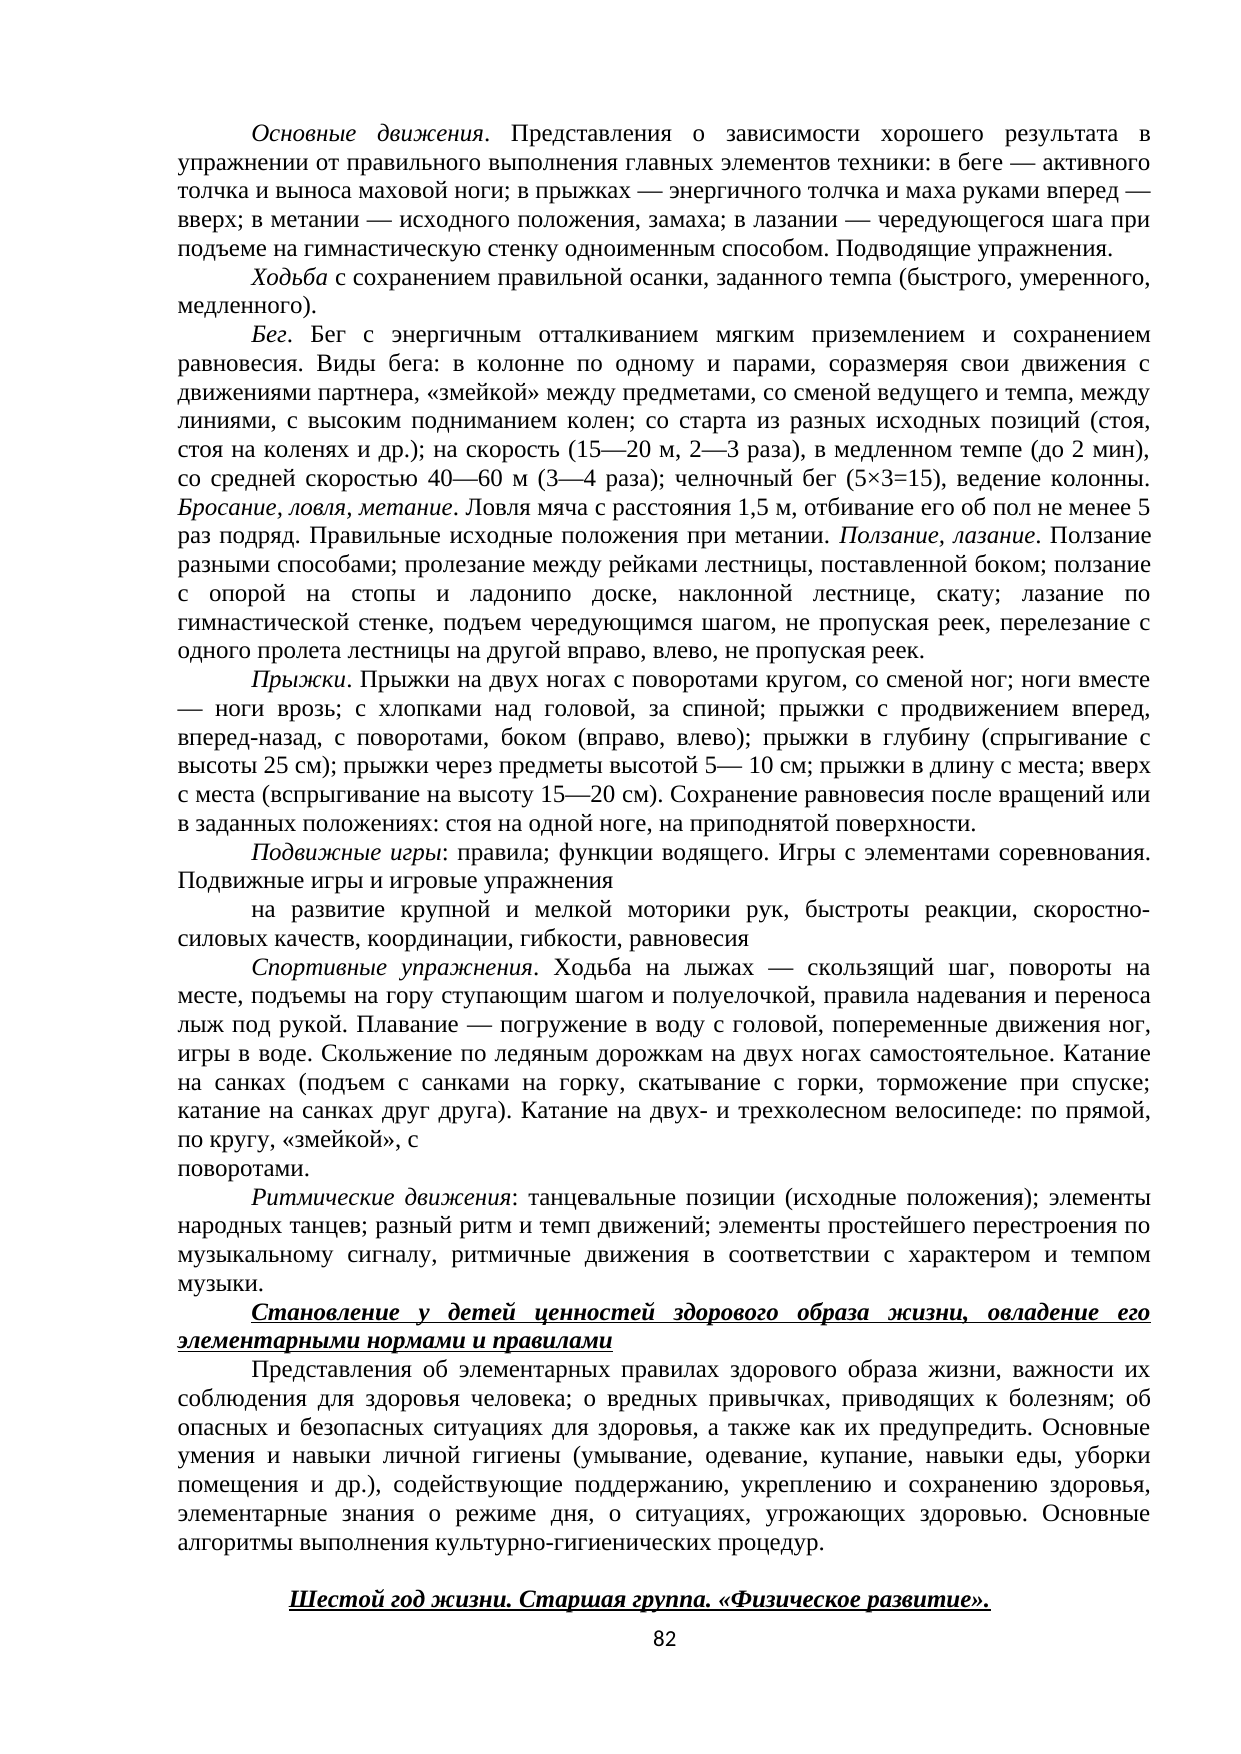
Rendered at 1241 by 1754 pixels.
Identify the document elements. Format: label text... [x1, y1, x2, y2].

text Спортивные упражнения. Ходьба на лыжах — скользящий шаг, повороты на месте, подъемы на гору ступающим шагом и полуелочкой, правила надевания и переноса лыж под рукой. Плавание — погружение в воду с головой, попеременные движения ног, игры в воде. Скольжение по ледяным дорожкам на двух ногах самостоятельное. Катание на санках (подъем с санками на горку, скатывание с горки, торможение при спуске; катание на санках друг друга). Катание на двух- и трехколесном велосипеде: по прямой, по кругу, «змейкой», с [177, 952, 1152, 1153]
text на развитие крупной и мелкой моторики рук, быстроты реакции, скоростно-силовых качеств, координации, гибкости, равновесия [177, 894, 1152, 952]
text Бег. Бег с энергичным отталкиванием мягким приземлением и сохранением равновесия. Виды бега: в колонне по одному и парами, соразмеряя свои движения с движениями партнера, «змейкой» между предметами, со сменой ведущего и темпа, между линиями, с высоким подниманием колен; со старта из разных исходных позиций (стоя, стоя на коленях и др.); на скорость (15—20 м, 2—3 раза), в медленном темпе (до 2 мин), со средней скоростью 40—60 м (3—4 раза); челночный бег (5×3=15), ведение колонны. Бросание, ловля, метание. Ловля мяча с расстояния 1,5 м, отбивание его об пол не менее 5 раз подряд. Правильные исходные положения при метании. Ползание, лазание. Ползание разными способами; пролезание между рейками лестницы, поставленной боком; ползание с опорой на стопы и ладонипо доске, наклонной лестнице, скату; лазание по гимнастической стенке, подъем чередующимся шагом, не пропуская реек, перелезание с одного пролета лестницы на другой вправо, влево, не пропуская реек. [177, 319, 1152, 664]
text Ритмические движения: танцевальные позиции (исходные положения); элементы народных танцев; разный ритм и темп движений; элементы простейшего перестроения по музыкальному сигналу, ритмичные движения в соответствии с характером и темпом музыки. [177, 1182, 1152, 1297]
text Ходьба с сохранением правильной осанки, заданного темпа (быстрого, умеренного, медленного). [177, 262, 1152, 319]
text Шестой год жизни. Старшая группа. «Физическое развитие». [288, 1584, 1152, 1613]
text Становление у детей ценностей здорового образа жизни, овладение его элементарными нормами и правилами [177, 1297, 1152, 1354]
text Представления об элементарных правилах здорового образа жизни, важности их соблюдения для здоровья человека; о вредных привычках, приводящих к болезням; об опасных и безопасных ситуациях для здоровья, а также как их предупредить. Основные умения и навыки личной гигиены (умывание, одевание, купание, навыки еды, уборки помещения и др.), содействующие поддержанию, укреплению и сохранению здоровья, элементарные знания о режиме дня, о ситуациях, угрожающих здоровью. Основные алгоритмы выполнения культурно-гигиенических процедур. [177, 1354, 1152, 1556]
text Подвижные игры: правила; функции водящего. Игры с элементами соревнования. Подвижные игры и игровые упражнения [177, 837, 1152, 894]
text Прыжки. Прыжки на двух ногах с поворотами кругом, со сменой ног; ноги вместе — ноги врозь; с хлопками над головой, за спиной; прыжки с продвижением вперед, вперед-назад, с поворотами, боком (вправо, влево); прыжки в глубину (спрыгивание с высоты 25 см); прыжки через предметы высотой 5— 10 см; прыжки в длину с места; вверх с места (вспрыгивание на высоту 15—20 см). Сохранение равновесия после вращений или в заданных положениях: стоя на одной ноге, на приподнятой поверхности. [177, 664, 1152, 837]
text Основные движения. Представления о зависимости хорошего результата в упражнении от правильного выполнения главных элементов техники: в беге — активного толчка и выноса маховой ноги; в прыжках — энергичного толчка и маха руками вперед — вверх; в метании — исходного положения, замаха; в лазании — чередующегося шага при подъеме на гимнастическую стенку одноименным способом. Подводящие упражнения. [177, 118, 1152, 262]
text поворотами. [177, 1153, 1152, 1182]
